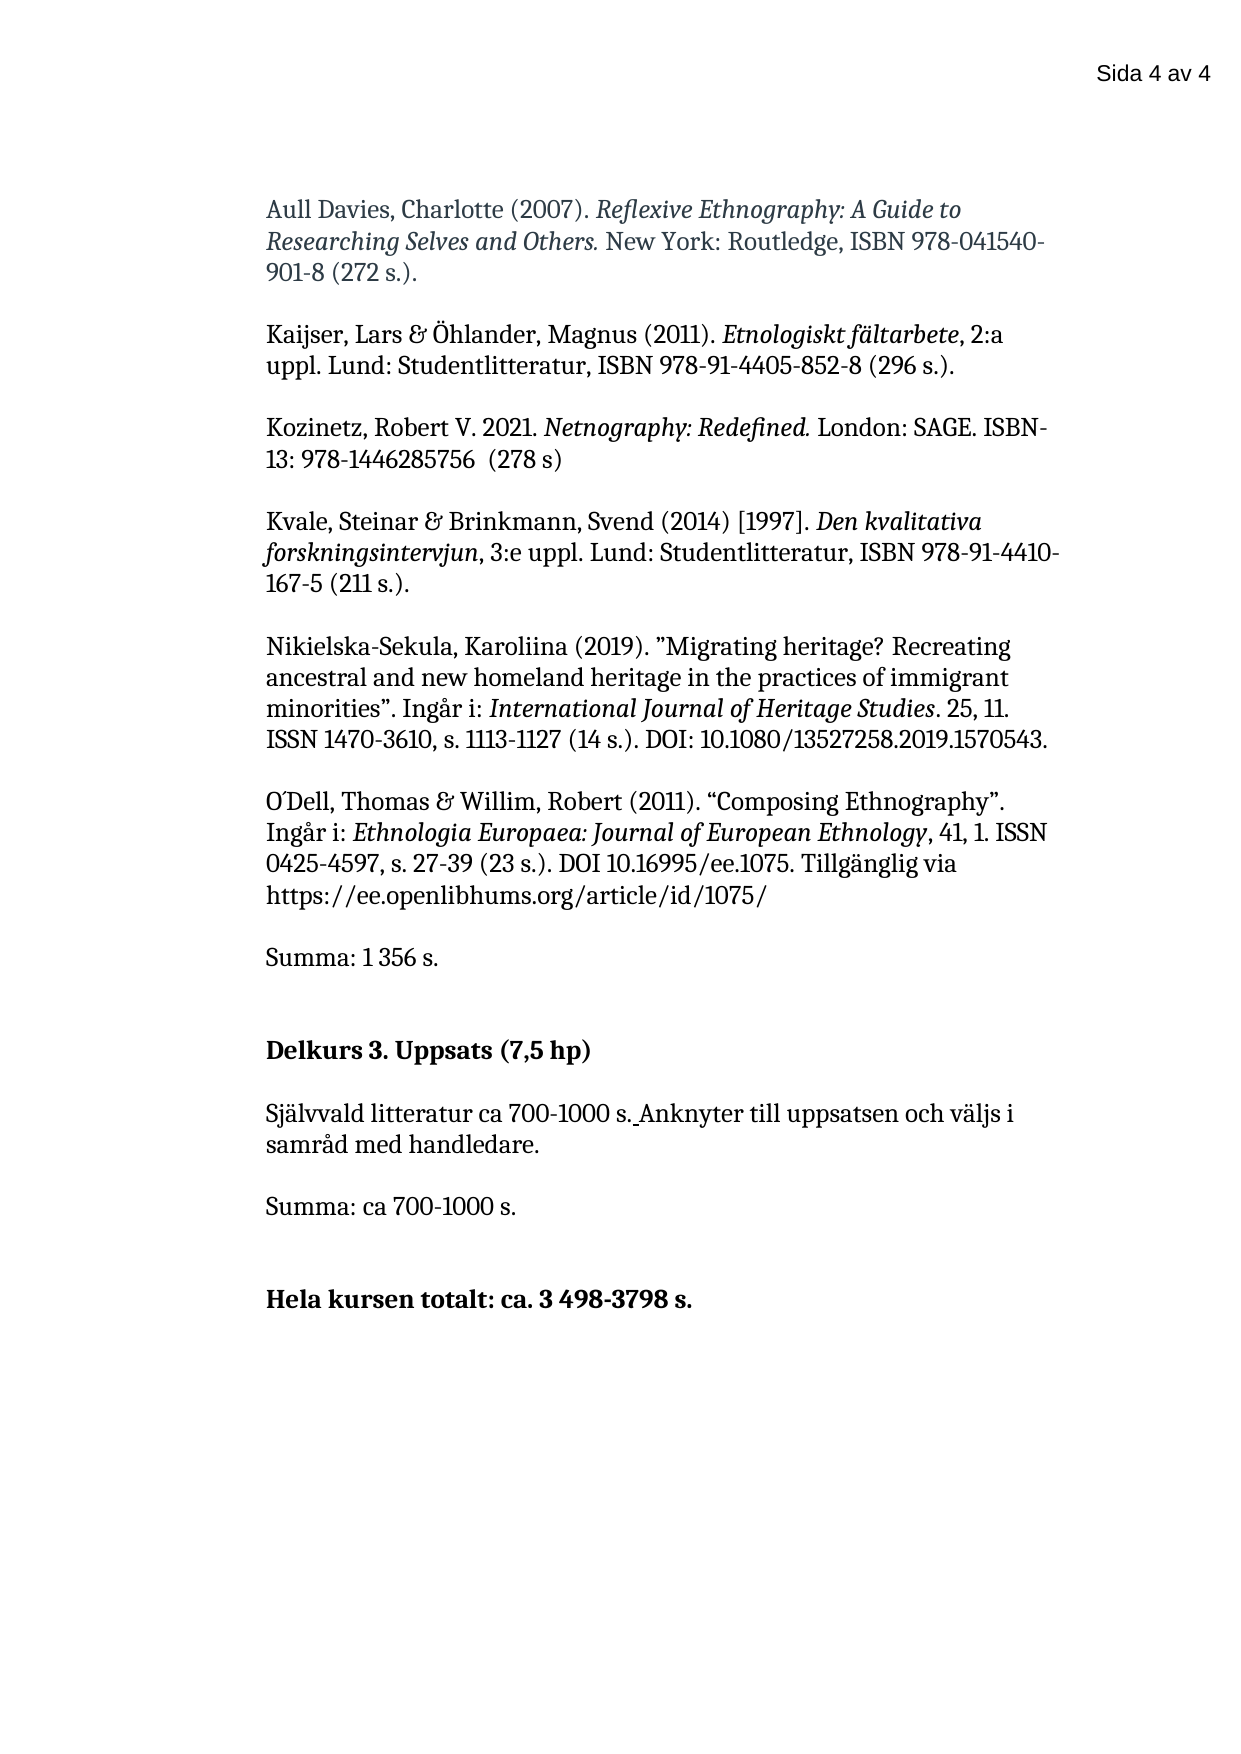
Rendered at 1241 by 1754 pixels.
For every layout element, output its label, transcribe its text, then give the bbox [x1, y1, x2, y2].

text Delkurs 3. Uppsats (7,5 hp) [266, 1035, 1063, 1067]
text Hela kursen totalt: ca. 3 498-3798 s. [266, 1284, 1063, 1316]
text Självvald litteratur ca 700-1000 s. Anknyter till uppsatsen och väljs i samråd med handledare. [266, 1098, 1063, 1160]
text Kaijser, Lars & Öhlander, Magnus (2011). Etnologiskt fältarbete, 2:a uppl. Lund: Studentlitteratur, ISBN 978-91-4405-852-8 (296 s.). [266, 319, 1063, 381]
text Summa: ca 700-1000 s. [266, 1191, 1063, 1222]
text Nikielska-Sekula, Karoliina (2019). ”Migrating heritage? Recreating ancestral and new homeland heritage in the practices of immigrant minorities”. Ingår i: International Journal of Heritage Studies. 25, 11. ISSN 1470-3610, s. 1113-1127 (14 s.). DOI: 10.1080/13527258.2019.1570543. [266, 631, 1063, 755]
text Kvale, Steinar & Brinkmann, Svend (2014) [1997]. Den kvalitativa forskningsintervjun, 3:e uppl. Lund: Studentlitteratur, ISBN 978-91-4410-167-5 (211 s.). [266, 506, 1063, 599]
text Aull Davies, Charlotte (2007). Reflexive Ethnography: A Guide to Researching Selves and Others. New York: Routledge, ISBN 978-041540-901-8 (272 s.). [266, 194, 1063, 288]
text Kozinetz, Robert V. 2021. Netnography: Redefined. London: SAGE. ISBN-13: 978-1446285756 (278 s) [266, 412, 1063, 475]
text Summa: 1 356 s. [266, 942, 1063, 973]
text O´Dell, Thomas & Willim, Robert (2011). “Composing Ethnography”. Ingår i: Ethnologia Europaea: Journal of European Ethnology, 41, 1. ISSN 0425-4597, s. 27-39 (23 s.). DOI 10.16995/ee.1075. Tillgänglig via https://ee.openlibhums.org/article/id/1075/ [266, 786, 1063, 911]
